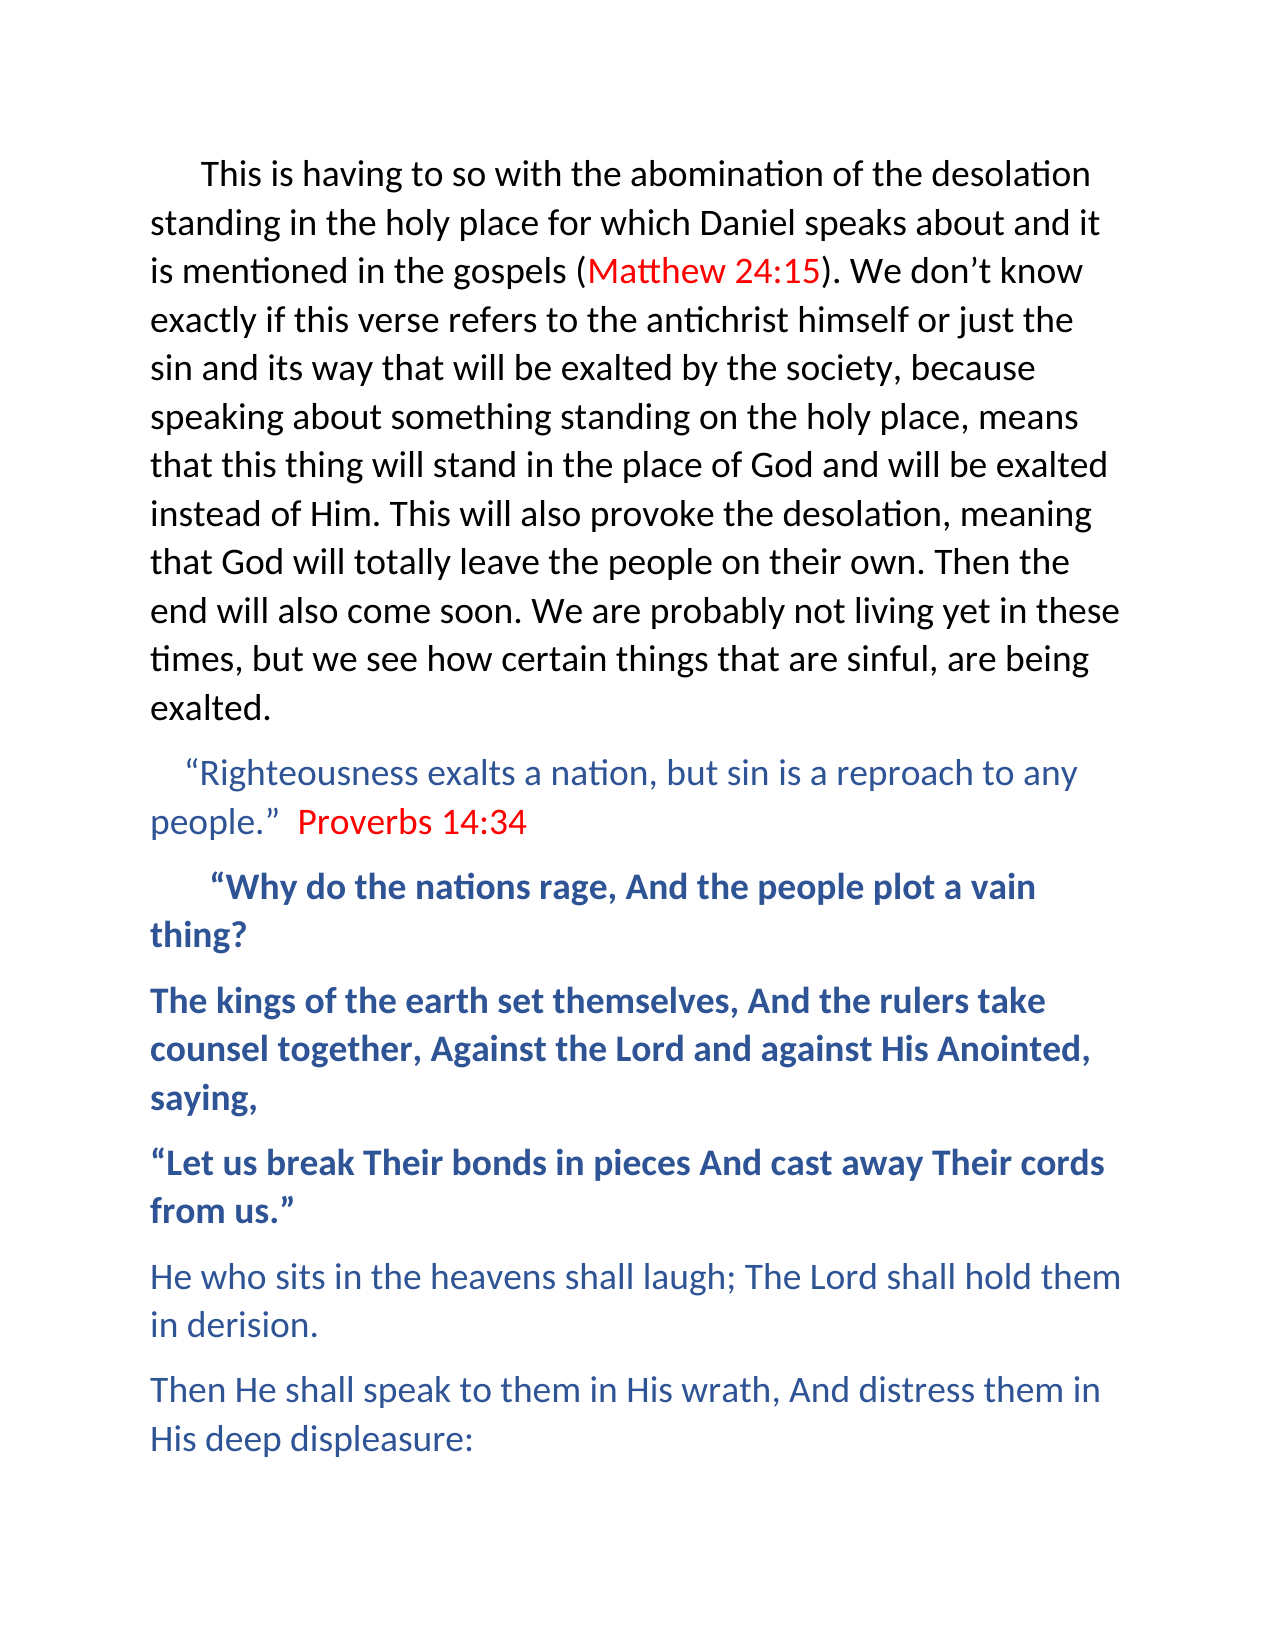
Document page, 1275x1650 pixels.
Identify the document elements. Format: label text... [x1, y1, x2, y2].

text The kings of the earth set themselves, And the rulers take counsel together, Against the Lord and against His Anointed, saying, [150, 977, 1125, 1119]
text This is having to so with the abomination of the desolation standing in the holy place for which Daniel speaks about and it is mentioned in the gospels (Matthew 24:15). We don’t know exactly if this verse refers to the antichrist himself or just the sin and its way that will be exalted by the society, because speaking about something standing on the holy place, means that this thing will stand in the place of God and will be exalted instead of Him. This will also provoke the desolation, meaning that God will totally leave the people on their own. Then the end will also come soon. We are probably not living yet in these times, but we see how certain things that are sinful, are being exalted. [150, 150, 1125, 730]
text “Let us break Their bonds in pieces And cast away Their cords from us.” [150, 1139, 1125, 1233]
text Then He shall speak to them in His wrath, And distress them in His deep displeasure: [150, 1366, 1125, 1461]
text He who sits in the heavens shall laugh; The Lord shall hold them in derision. [150, 1253, 1125, 1347]
text “Righteousness exalts a nation, but sin is a reproach to any people.” Proverbs 14:34 [150, 749, 1125, 843]
text “Why do the nations rage, And the people plot a vain thing? [150, 863, 1125, 957]
